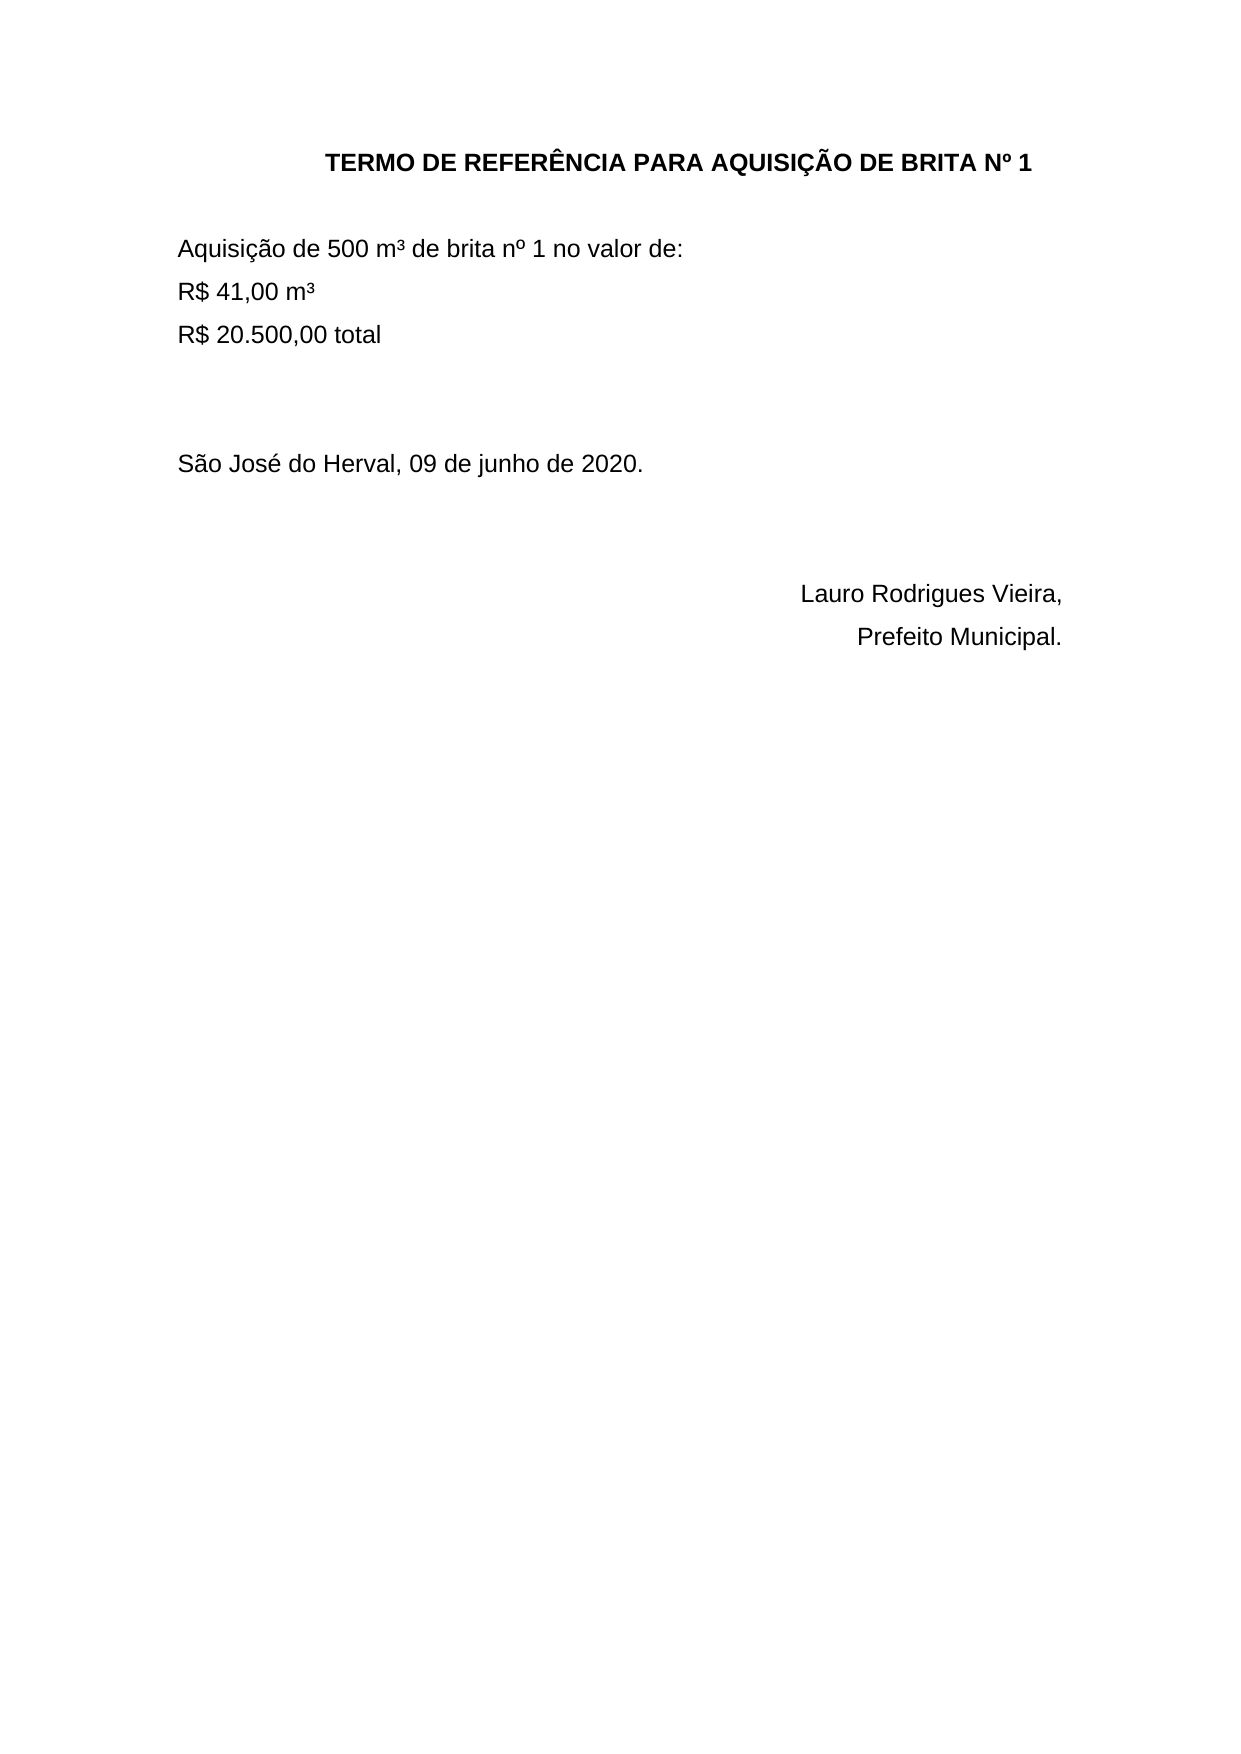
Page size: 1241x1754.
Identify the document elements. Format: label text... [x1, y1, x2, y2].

text São José do Herval, 09 de junho de 2020. [177, 449, 1063, 478]
text Prefeito Municipal. [325, 622, 1063, 651]
text Aquisição de 500 m³ de brita nº 1 no valor de: [177, 234, 1063, 263]
text Lauro Rodrigues Vieira, [325, 579, 1063, 608]
text R$ 41,00 m³ [177, 277, 1063, 306]
text R$ 20.500,00 total [177, 320, 1063, 349]
text TERMO DE REFERÊNCIA PARA AQUISIÇÃO DE BRITA Nº 1 [177, 148, 1063, 176]
